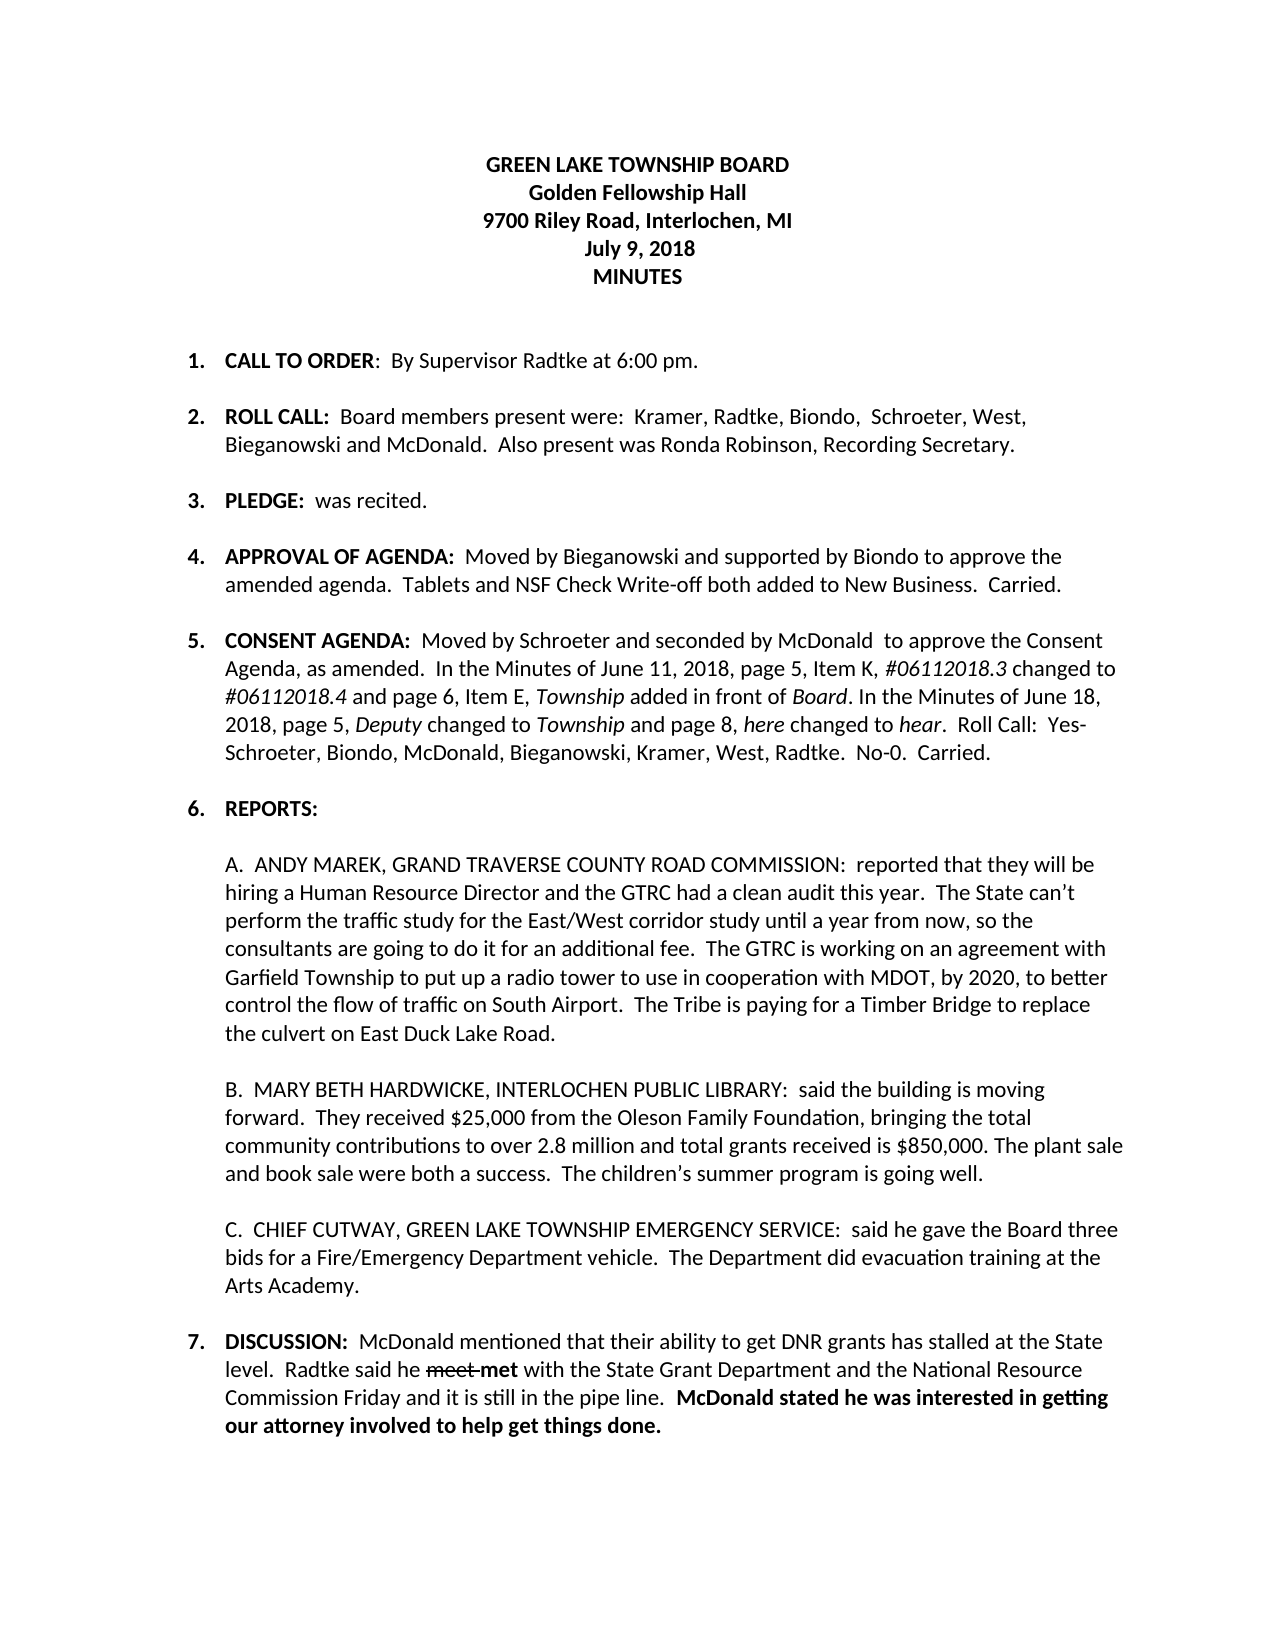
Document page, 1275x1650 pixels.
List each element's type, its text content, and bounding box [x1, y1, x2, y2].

text B. MARY BETH HARDWICKE, INTERLOCHEN PUBLIC LIBRARY: said the building is moving forward. They received $25,000 from the Oleson Family Foundation, bringing the total community contributions to over 2.8 million and total grants received is $850,000. The plant sale and book sale were both a success. The children’s summer program is going well. [225, 1075, 1125, 1187]
text 9700 Riley Road, Interlochen, MI [150, 206, 1125, 234]
text July 9, 2018 [150, 234, 1125, 262]
list APPROVAL OF AGENDA: Moved by Bieganowski and supported by Biondo to approve the amended agenda. Tablets and NSF Check Write-off both added to New Business. Carried. [187, 542, 1125, 598]
text C. CHIEF CUTWAY, GREEN LAKE TOWNSHIP EMERGENCY SERVICE: said he gave the Board three bids for a Fire/Emergency Department vehicle. The Department did evacuation training at the Arts Academy. [225, 1215, 1125, 1299]
list CONSENT AGENDA: Moved by Schroeter and seconded by McDonald to approve the Consent Agenda, as amended. In the Minutes of June 11, 2018, page 5, Item K, #06112018.3 changed to #06112018.4 and page 6, Item E, Township added in front of Board. In the Minutes of June 18, 2018, page 5, Deputy changed to Township and page 8, here changed to hear. Roll Call: Yes-Schroeter, Biondo, McDonald, Bieganowski, Kramer, West, Radtke. No-0. Carried. [187, 626, 1125, 766]
text Golden Fellowship Hall [150, 178, 1125, 206]
list PLEDGE: was recited. [187, 486, 1125, 514]
list CALL TO ORDER: By Supervisor Radtke at 6:00 pm. [187, 346, 1125, 374]
list DISCUSSION: McDonald mentioned that their ability to get DNR grants has stalled at the State level. Radtke said he meet met with the State Grant Department and the National Resource Commission Friday and it is still in the pipe line. McDonald stated he was interested in getting our attorney involved to help get things done. [187, 1327, 1125, 1439]
text GREEN LAKE TOWNSHIP BOARD [150, 150, 1125, 178]
list ROLL CALL: Board members present were: Kramer, Radtke, Biondo, Schroeter, West, Bieganowski and McDonald. Also present was Ronda Robinson, Recording Secretary. [187, 402, 1125, 458]
text MINUTES [150, 262, 1125, 290]
text A. ANDY MAREK, GRAND TRAVERSE COUNTY ROAD COMMISSION: reported that they will be hiring a Human Resource Director and the GTRC had a clean audit this year. The State can’t perform the traffic study for the East/West corridor study until a year from now, so the consultants are going to do it for an additional fee. The GTRC is working on an agreement with Garfield Township to put up a radio tower to use in cooperation with MDOT, by 2020, to better control the flow of traffic on South Airport. The Tribe is paying for a Timber Bridge to replace the culvert on East Duck Lake Road. [225, 851, 1125, 1047]
list REPORTS: [187, 794, 1125, 822]
